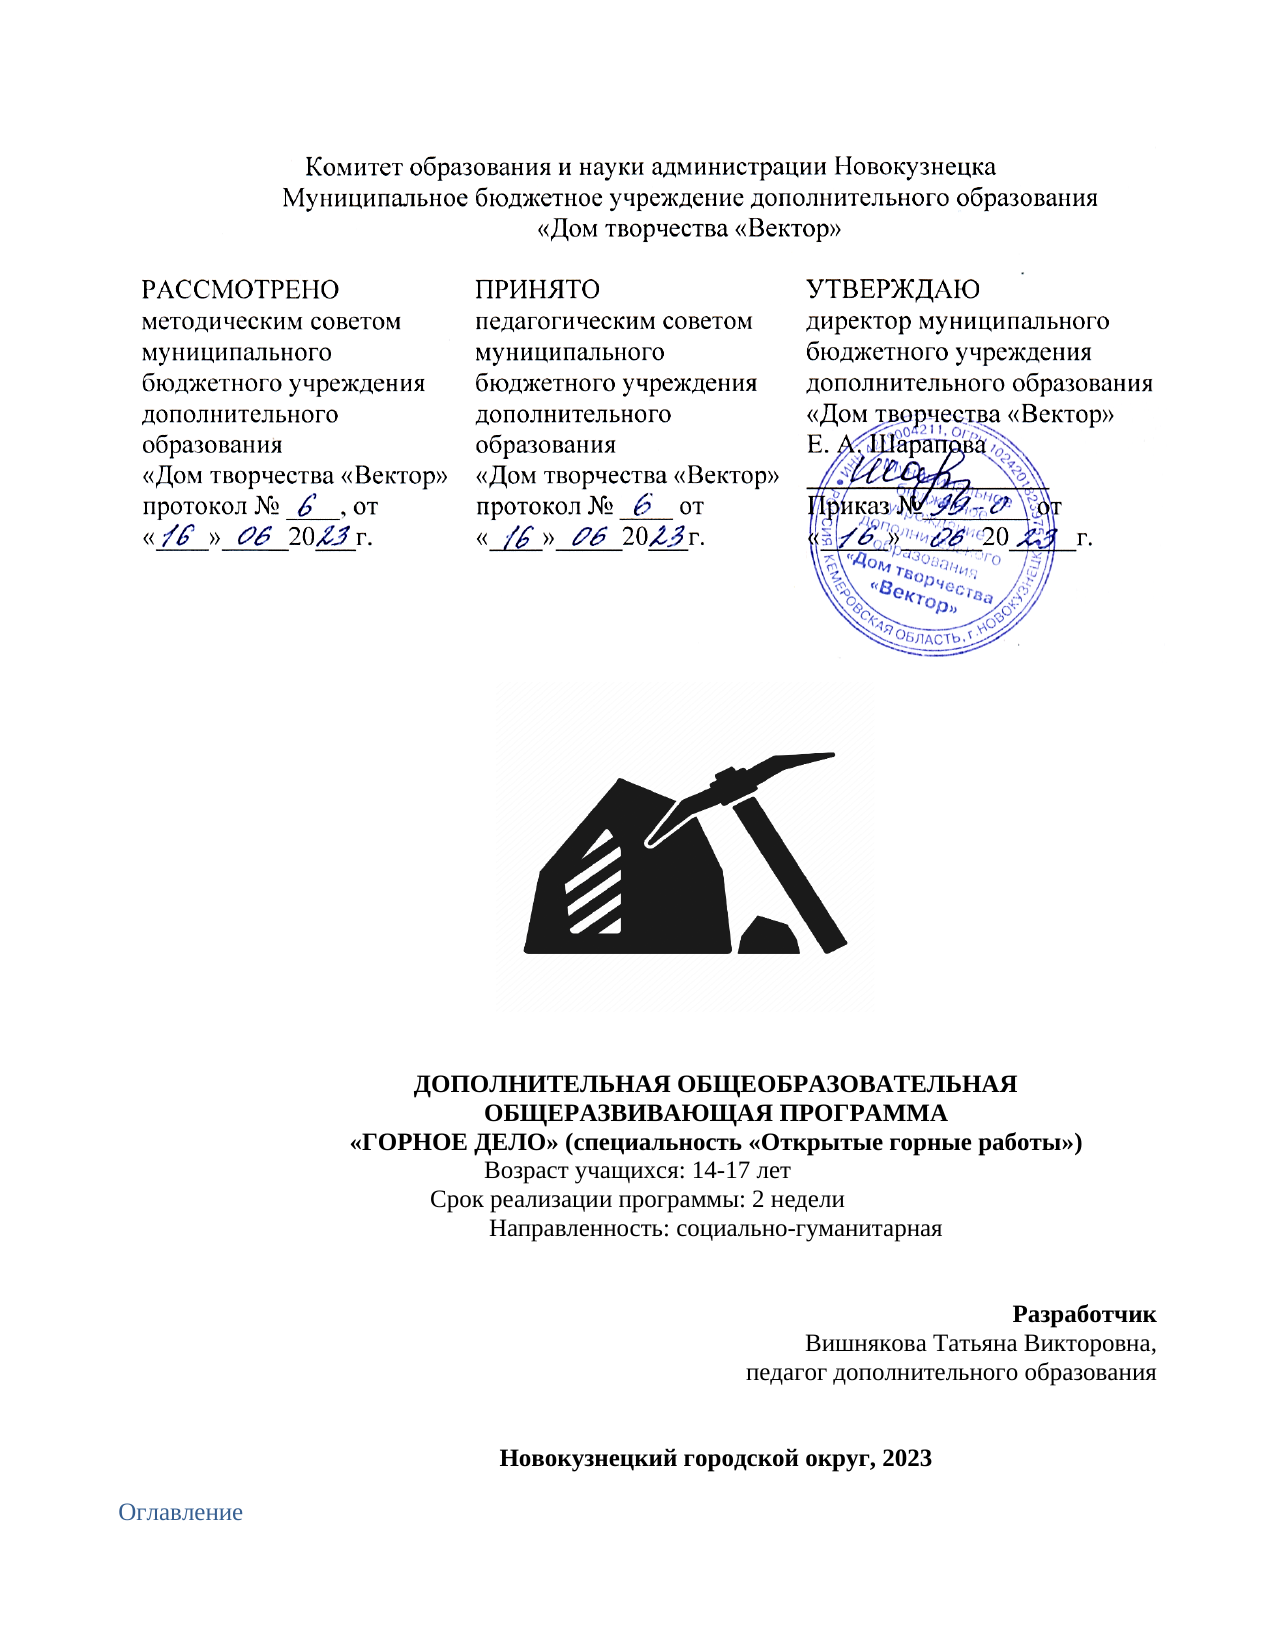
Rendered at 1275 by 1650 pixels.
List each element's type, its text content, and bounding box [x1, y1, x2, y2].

text ДОПОЛНИТЕЛЬНАЯ ОБЩЕОБРАЗОВАТЕЛЬНАЯ ОБЩЕРАЗВИВАЮЩАЯ ПРОГРАММА [275, 1069, 1157, 1127]
picture [496, 682, 875, 1012]
text Направленность: социально-гуманитарная [275, 1213, 1157, 1242]
text педагог дополнительного образования [275, 1357, 1157, 1385]
text «Горное дело» (специальность «Открытые горные работы») [275, 1127, 1157, 1155]
text Возраст учащихся: 14-17 лет [118, 1155, 1157, 1184]
text Срок реализации программы: 2 недели [118, 1184, 1157, 1213]
text Новокузнецкий городской округ, 2023 [275, 1443, 1157, 1472]
text Вишнякова Татьяна Викторовна, [275, 1328, 1157, 1357]
text Разработчик [275, 1299, 1157, 1328]
picture [118, 146, 1167, 667]
